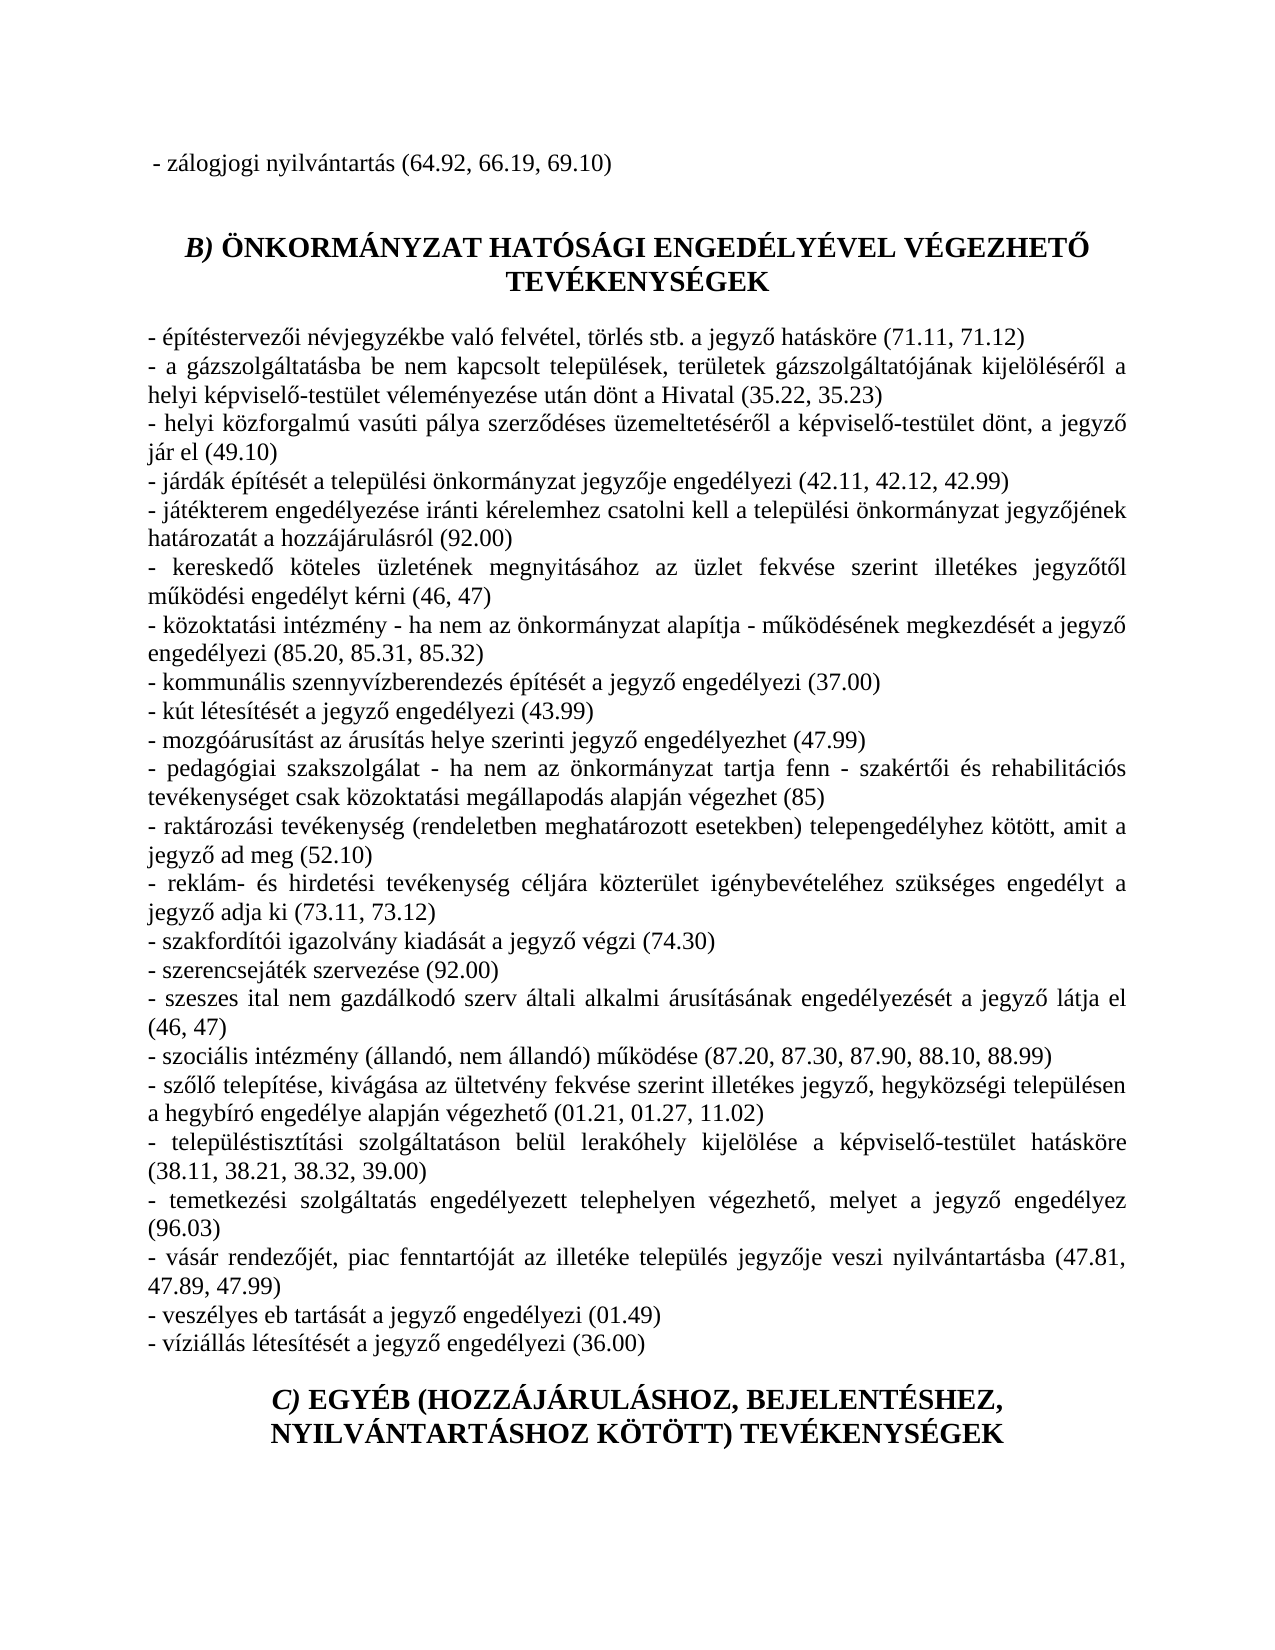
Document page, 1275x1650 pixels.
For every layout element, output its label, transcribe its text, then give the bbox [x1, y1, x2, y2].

text - szakfordítói igazolvány kiadását a jegyző végzi (74.30) [148, 926, 1127, 955]
text - veszélyes eb tartását a jegyző engedélyezi (01.49) [148, 1300, 1127, 1328]
text - járdák építését a települési önkormányzat jegyzője engedélyezi (42.11, 42.12, 42.99) [148, 466, 1127, 495]
text - építéstervezői névjegyzékbe való felvétel, törlés stb. a jegyző hatásköre (71.11, 71.12) [148, 322, 1127, 351]
text - közoktatási intézmény - ha nem az önkormányzat alapítja - működésének megkezdését a jegyző engedélyezi (85.20, 85.31, 85.32) [148, 610, 1127, 667]
text - mozgóárusítást az árusítás helye szerinti jegyző engedélyezhet (47.99) [148, 725, 1127, 753]
text - a gázszolgáltatásba be nem kapcsolt települések, területek gázszolgáltatójának kijelöléséről a helyi képviselő-testület véleményezése után dönt a Hivatal (35.22, 35.23) [148, 351, 1127, 408]
text - szerencsejáték szervezése (92.00) [148, 955, 1127, 983]
text - kommunális szennyvízberendezés építését a jegyző engedélyezi (37.00) [148, 667, 1127, 696]
text - helyi közforgalmú vasúti pálya szerződéses üzemeltetéséről a képviselő-testület dönt, a jegyző jár el (49.10) [148, 408, 1127, 466]
text - reklám- és hirdetési tevékenység céljára közterület igénybevételéhez szükséges engedélyt a jegyző adja ki (73.11, 73.12) [148, 868, 1127, 926]
text - játékterem engedélyezése iránti kérelemhez csatolni kell a települési önkormányzat jegyzőjének határozatát a hozzájárulásról (92.00) [148, 495, 1127, 552]
text - zálogjogi nyilvántartás (64.92, 66.19, 69.10) [152, 148, 1127, 176]
text B) ÖNKORMÁNYZAT HATÓSÁGI ENGEDÉLYÉVEL VÉGEZHETŐ TEVÉKENYSÉGEK [148, 230, 1127, 297]
text - raktározási tevékenység (rendeletben meghatározott esetekben) telepengedélyhez kötött, amit a jegyző ad meg (52.10) [148, 811, 1127, 868]
text - szociális intézmény (állandó, nem állandó) működése (87.20, 87.30, 87.90, 88.10, 88.99) [148, 1041, 1127, 1070]
text - szőlő telepítése, kivágása az ültetvény fekvése szerint illetékes jegyző, hegyközségi településen a hegybíró engedélye alapján végezhető (01.21, 01.27, 11.02) [148, 1070, 1127, 1127]
text C) EGYÉB (HOZZÁJÁRULÁSHOZ, BEJELENTÉSHEZ, NYILVÁNTARTÁSHOZ KÖTÖTT) TEVÉKENYSÉGEK [148, 1382, 1127, 1449]
text - temetkezési szolgáltatás engedélyezett telephelyen végezhető, melyet a jegyző engedélyez (96.03) [148, 1185, 1127, 1242]
text - pedagógiai szakszolgálat - ha nem az önkormányzat tartja fenn - szakértői és rehabilitációs tevékenységet csak közoktatási megállapodás alapján végezhet (85) [148, 753, 1127, 811]
text - víziállás létesítését a jegyző engedélyezi (36.00) [148, 1328, 1127, 1357]
text - vásár rendezőjét, piac fenntartóját az illetéke település jegyzője veszi nyilvántartásba (47.81, 47.89, 47.99) [148, 1242, 1127, 1300]
text - településtisztítási szolgáltatáson belül lerakóhely kijelölése a képviselő-testület hatásköre (38.11, 38.21, 38.32, 39.00) [148, 1127, 1127, 1185]
text - kereskedő köteles üzletének megnyitásához az üzlet fekvése szerint illetékes jegyzőtől működési engedélyt kérni (46, 47) [148, 552, 1127, 610]
text - szeszes ital nem gazdálkodó szerv általi alkalmi árusításának engedélyezését a jegyző látja el (46, 47) [148, 983, 1127, 1041]
text - kút létesítését a jegyző engedélyezi (43.99) [148, 696, 1127, 725]
